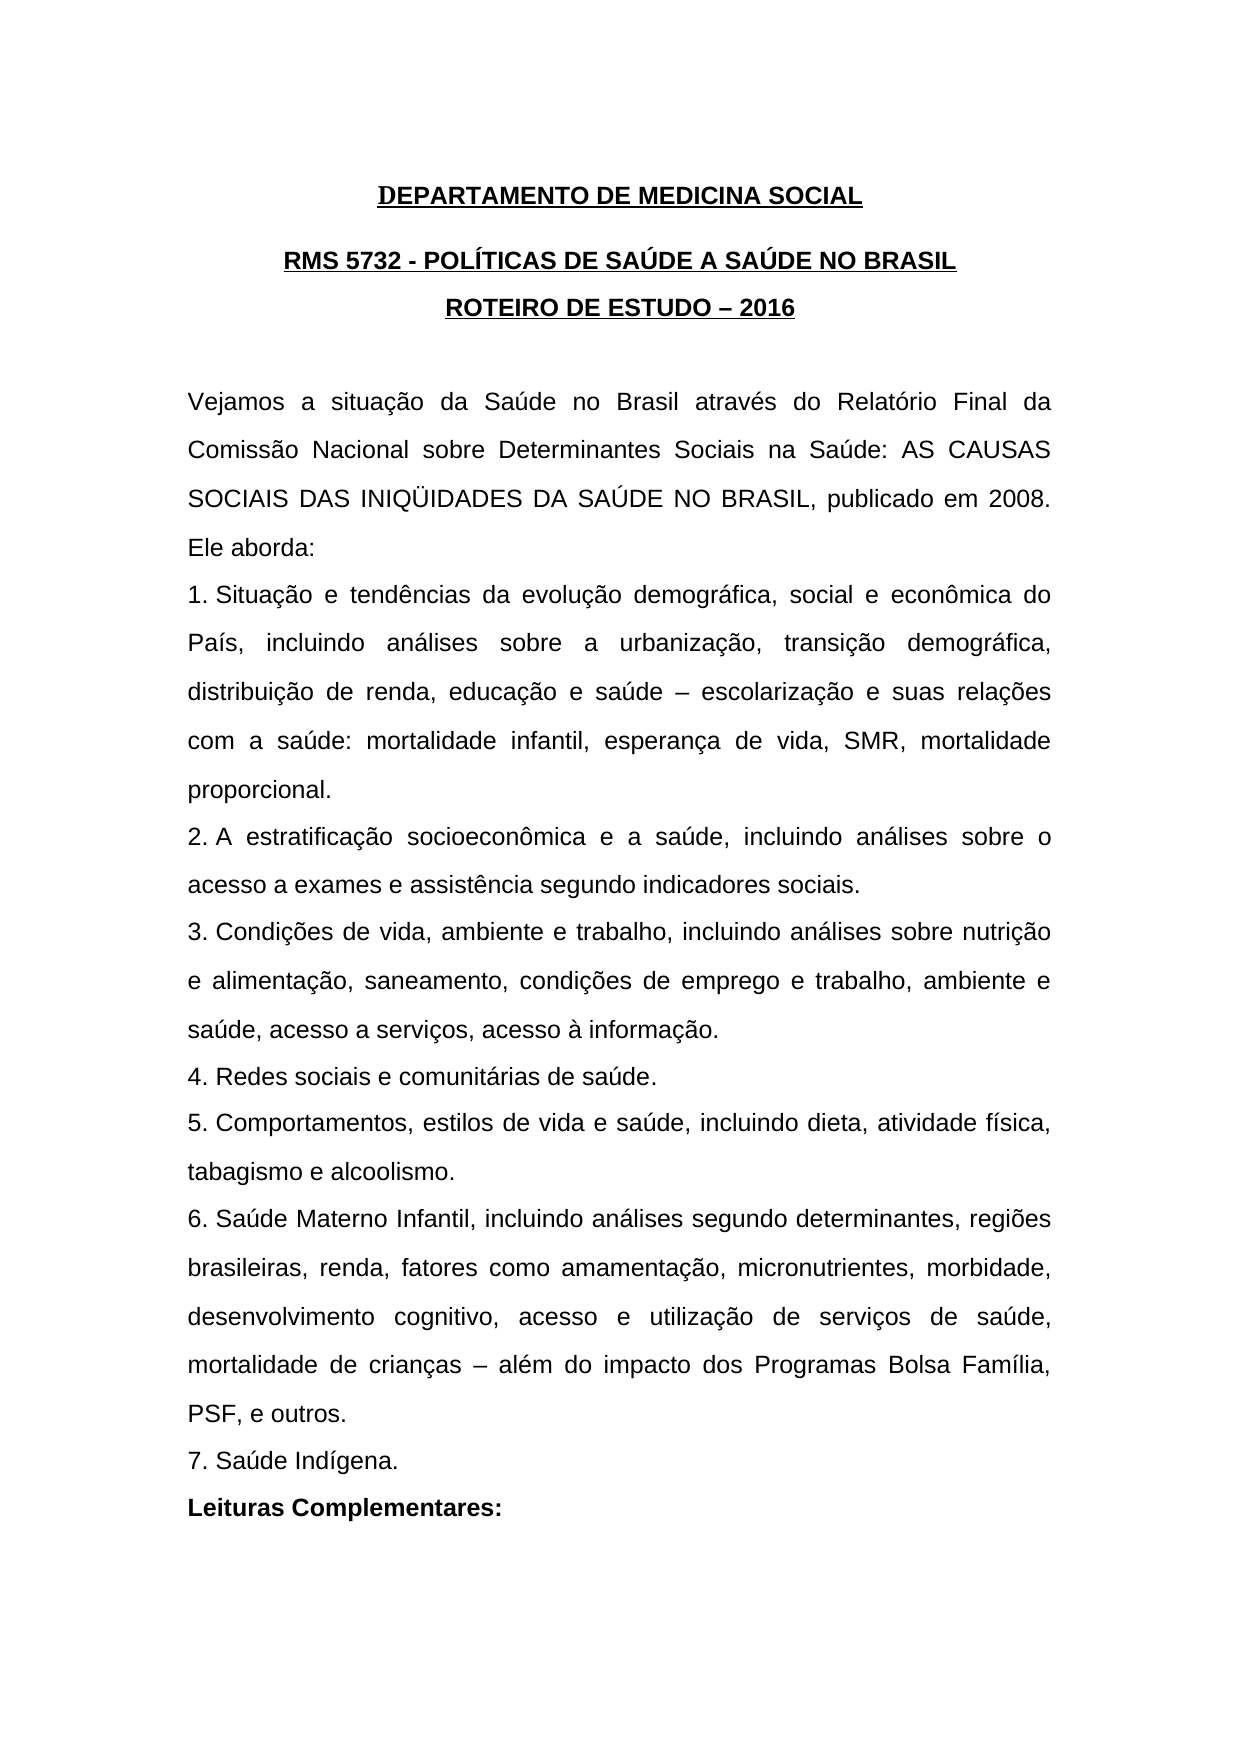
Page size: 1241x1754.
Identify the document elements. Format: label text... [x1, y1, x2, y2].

list Condições de vida, ambiente e trabalho, incluindo análises sobre nutrição e alimentação, saneamento, condições de emprego e trabalho, ambiente e saúde, acesso a serviços, acesso à informação. [187, 915, 1053, 1045]
list Leituras Complementares: [187, 1491, 1053, 1523]
list Comportamentos, estilos de vida e saúde, incluindo dieta, atividade física, tabagismo e alcoolismo. [187, 1106, 1053, 1188]
list A estratificação socioeconômica e a saúde, incluindo análises sobre o acesso a exames e assistência segundo indicadores sociais. [187, 819, 1053, 901]
text ROTEIRO DE ESTUDO – 2016 [187, 291, 1053, 323]
text RMS 5732 - POLÍTICAS DE SAÚDE A SAÚDE NO BRASIL [187, 244, 1053, 276]
list Situação e tendências da evolução demográfica, social e econômica do País, incluindo análises sobre a urbanização, transição demográfica, distribuição de renda, educação e saúde – escolarização e suas relações com a saúde: mortalidade infantil, esperança de vida, SMR, mortalidade proporcional. [187, 578, 1053, 805]
text Vejamos a situação da Saúde no Brasil através do Relatório Final da Comissão Nacional sobre Determinantes Sociais na Saúde: AS CAUSAS SOCIAIS DAS INIQÜIDADES DA SAÚDE NO BRASIL, publicado em 2008. Ele aborda: [187, 384, 1053, 563]
text DEPARTAMENTO DE MEDICINA SOCIAL [187, 162, 1053, 227]
list Redes sociais e comunitárias de saúde. [187, 1059, 1053, 1092]
list Saúde Indígena. [187, 1444, 1053, 1476]
list Saúde Materno Infantil, incluindo análises segundo determinantes, regiões brasileiras, renda, fatores como amamentação, micronutrientes, morbidade, desenvolvimento cognitivo, acesso e utilização de serviços de saúde, mortalidade de crianças – além do impacto dos Programas Bolsa Família, PSF, e outros. [187, 1202, 1053, 1429]
